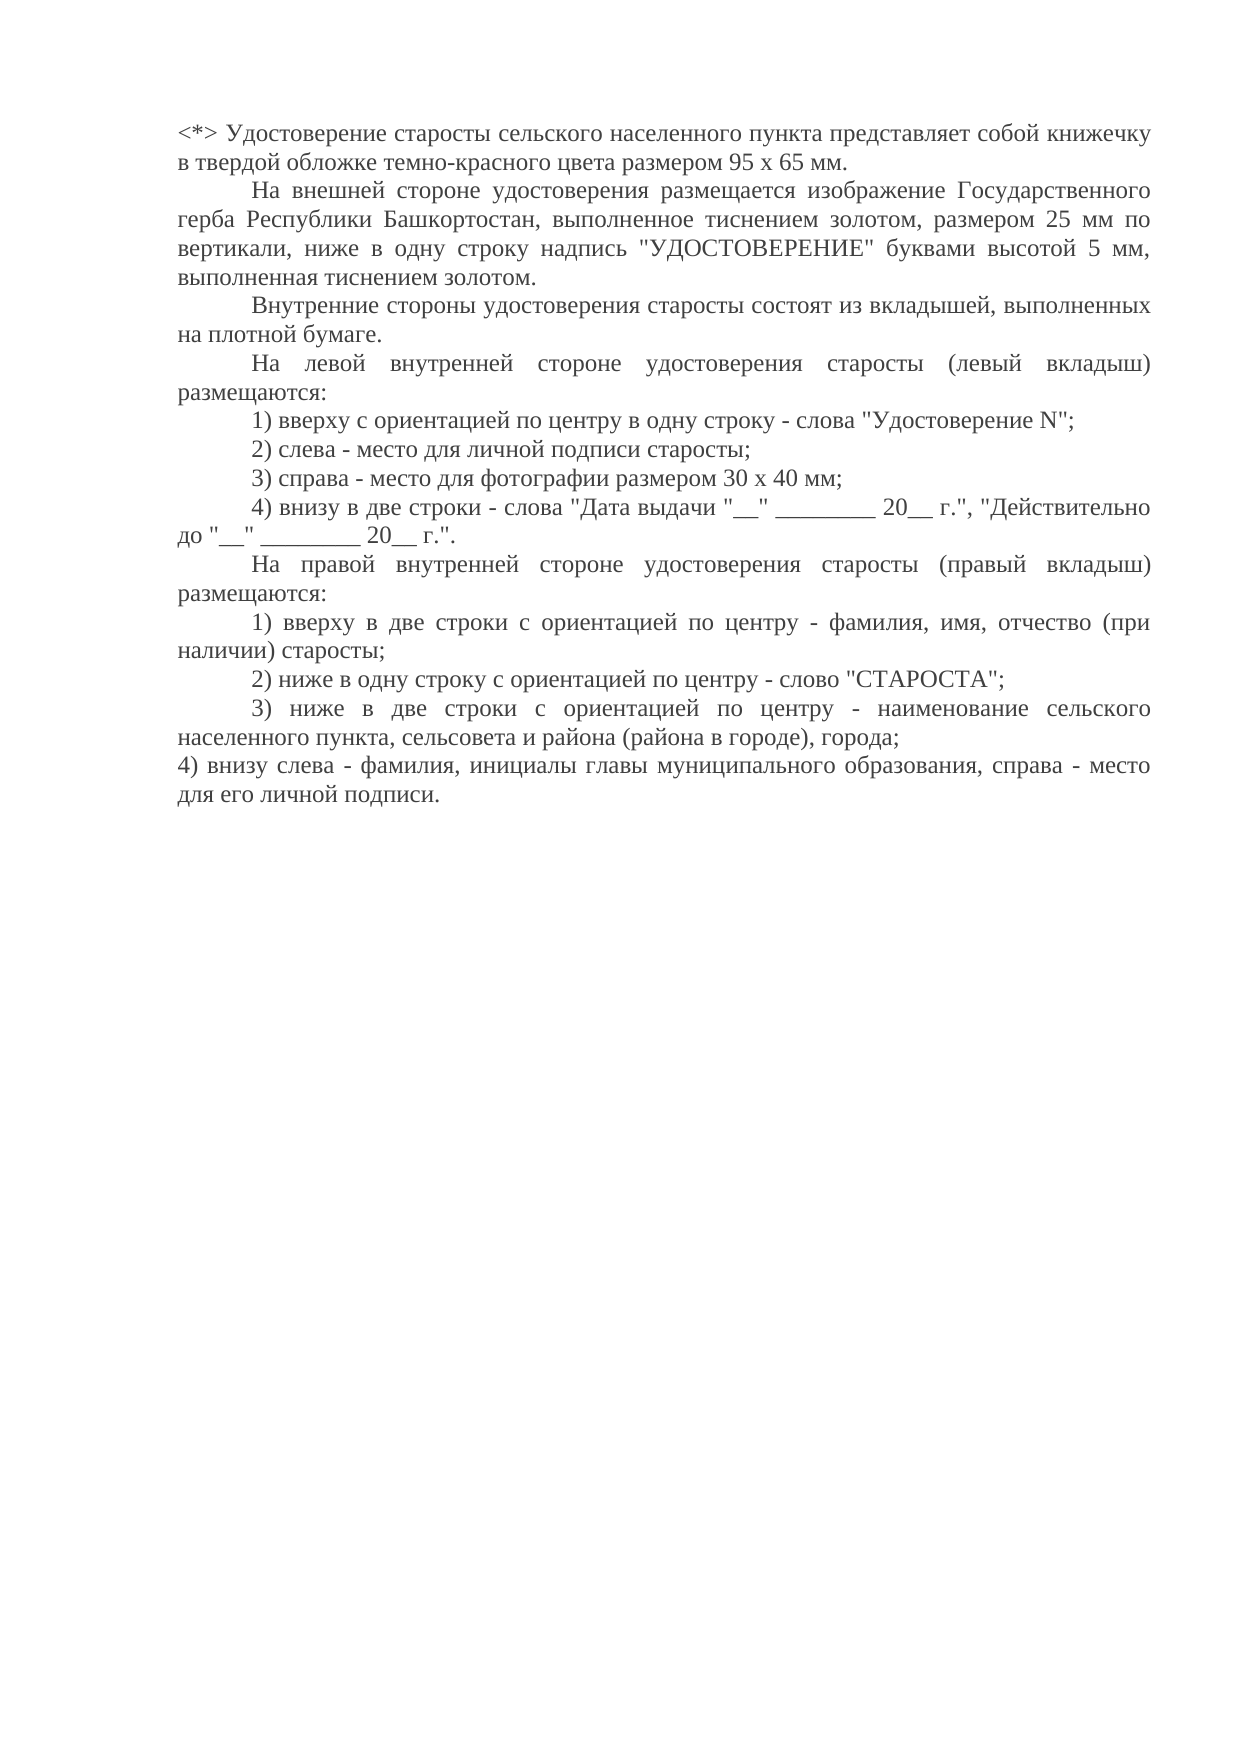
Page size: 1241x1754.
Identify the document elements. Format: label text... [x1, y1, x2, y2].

text 4) внизу слева - фамилия, инициалы главы муниципального образования, справа - место для его личной подписи. [177, 751, 1152, 808]
text 1) вверху с ориентацией по центру в одну строку - слова "Удостоверение N"; [177, 406, 1152, 434]
text Внутренние стороны удостоверения старосты состоят из вкладышей, выполненных на плотной бумаге. [177, 291, 1152, 348]
text 4) внизу в две строки - слова "Дата выдачи "__" ________ 20__ г.", "Действительно до "__" ________ 20__ г.". [177, 492, 1152, 549]
text На левой внутренней стороне удостоверения старосты (левый вкладыш) размещаются: [177, 348, 1152, 406]
text <*> Удостоверение старосты сельского населенного пункта представляет собой книжечку в твердой обложке темно-красного цвета размером 95 x 65 мм. [177, 118, 1152, 176]
text На правой внутренней стороне удостоверения старосты (правый вкладыш) размещаются: [177, 549, 1152, 607]
text 3) ниже в две строки с ориентацией по центру - наименование сельского населенного пункта, сельсовета и района (района в городе), города; [177, 693, 1152, 751]
text 1) вверху в две строки с ориентацией по центру - фамилия, имя, отчество (при наличии) старосты; [177, 607, 1152, 664]
text 3) справа - место для фотографии размером 30 x 40 мм; [177, 463, 1152, 492]
text 2) ниже в одну строку с ориентацией по центру - слово "СТАРОСТА"; [177, 664, 1152, 693]
text 2) слева - место для личной подписи старосты; [177, 434, 1152, 463]
text На внешней стороне удостоверения размещается изображение Государственного герба Республики Башкортостан, выполненное тиснением золотом, размером 25 мм по вертикали, ниже в одну строку надпись "УДОСТОВЕРЕНИЕ" буквами высотой 5 мм, выполненная тиснением золотом. [177, 176, 1152, 291]
